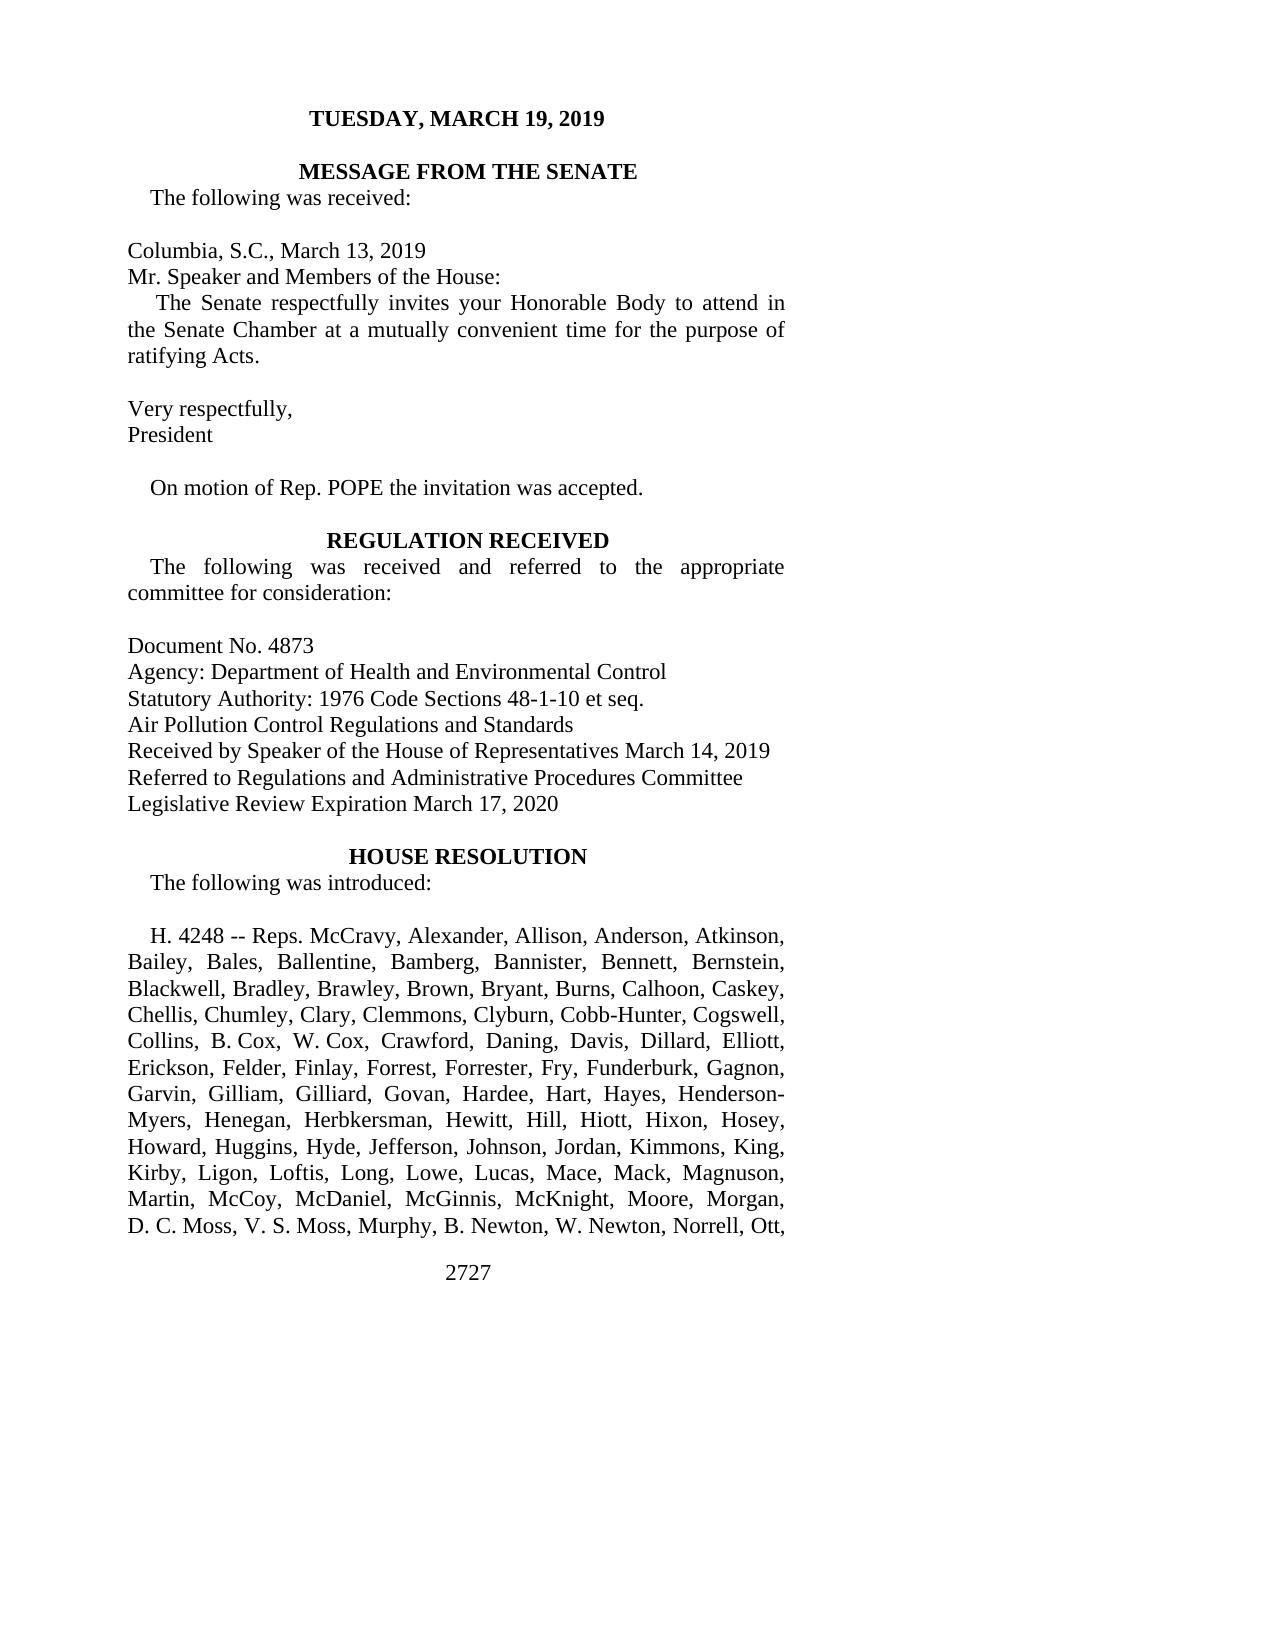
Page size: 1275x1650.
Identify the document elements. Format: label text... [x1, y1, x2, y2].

text Air Pollution Control Regulations and Standards [127, 711, 786, 737]
text Legislative Review Expiration March 17, 2020 [127, 790, 786, 817]
text Document No. 4873 [127, 632, 786, 658]
text Agency: Department of Health and Environmental Control [127, 658, 786, 685]
text HOUSE RESOLUTION [127, 843, 786, 869]
text Statutory Authority: 1976 Code Sections 48-1-10 et seq. [127, 685, 786, 711]
text REGULATION RECEIVED [127, 527, 786, 553]
text Columbia, S.C., March 13, 2019 [127, 237, 786, 263]
text Received by Speaker of the House of Representatives March 14, 2019 [127, 737, 786, 764]
text Referred to Regulations and Administrative Procedures Committee [127, 764, 786, 790]
text The Senate respectfully invites your Honorable Body to attend in the Senate Chamber at a mutually convenient time for the purpose of ratifying Acts. [127, 289, 786, 368]
text Very respectfully, [127, 395, 786, 421]
text On motion of Rep. POPE the invitation was accepted. [127, 474, 786, 500]
text The following was introduced: [127, 869, 786, 896]
text The following was received and referred to the appropriate committee for consideration: [127, 553, 786, 606]
text President [127, 421, 786, 448]
text MESSAGE FROM THE SENATE [127, 158, 786, 184]
text Mr. Speaker and Members of the House: [127, 263, 786, 289]
text The following was received: [127, 184, 786, 210]
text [127, 922, 786, 1238]
